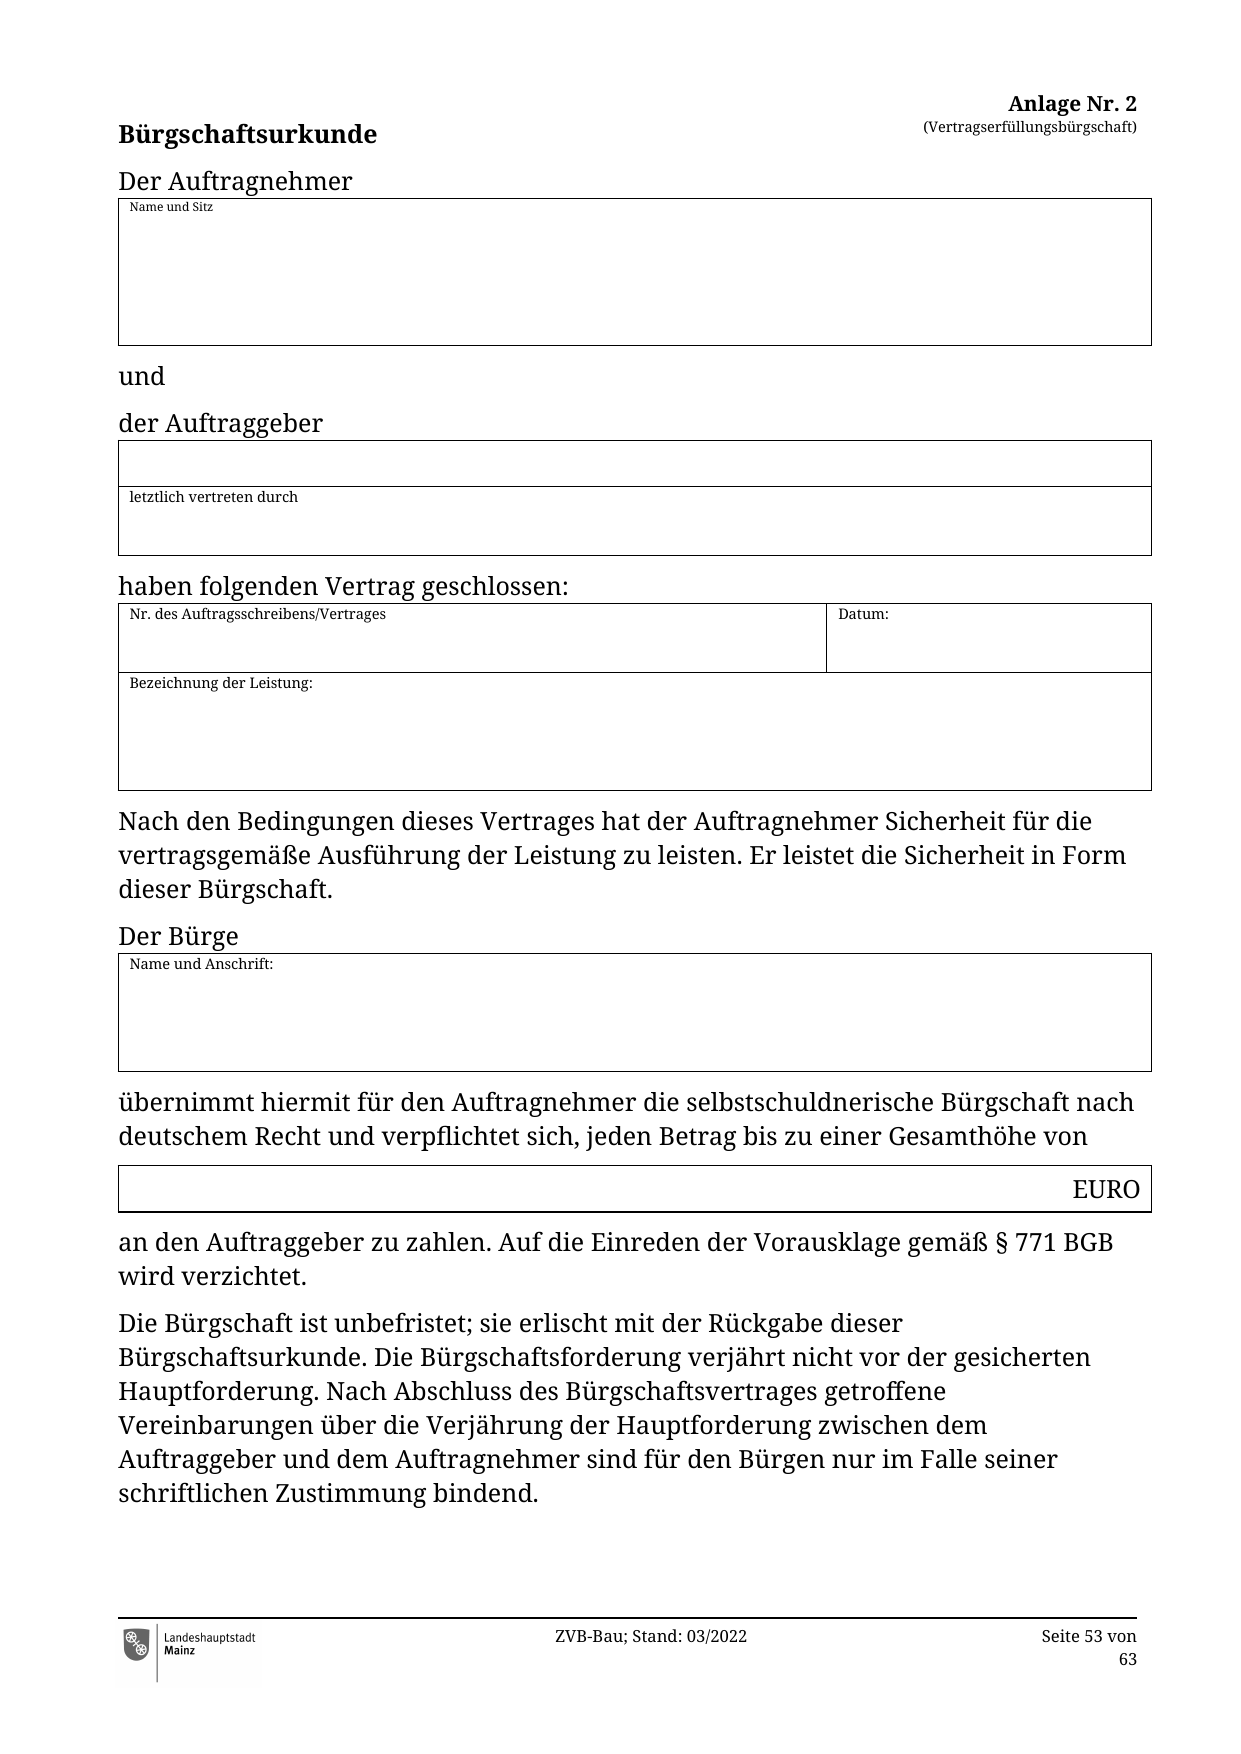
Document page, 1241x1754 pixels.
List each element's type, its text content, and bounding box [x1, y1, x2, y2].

text haben folgenden Vertrag geschlossen: [118, 569, 1137, 603]
text an den Auftraggeber zu zahlen. Auf die Einreden der Vorausklage gemäß § 771 BGB wird verzichtet. [118, 1225, 1137, 1293]
text Nach den Bedingungen dieses Vertrages hat der Auftragnehmer Sicherheit für die vertragsgemäße Ausführung der Leistung zu leisten. Er leistet die Sicherheit in Form dieser Bürgschaft. [118, 804, 1137, 906]
table_header Name und Sitz [119, 199, 1151, 345]
text übernimmt hiermit für den Auftragnehmer die selbstschuldnerische Bürgschaft nach deutschem Recht und verpflichtet sich, jeden Betrag bis zu einer Gesamthöhe von [118, 1084, 1137, 1152]
table_header Nr. des Auftragsschreibens/Vertrages [119, 604, 826, 672]
text Der Bürge [118, 918, 1137, 952]
picture [114, 1618, 263, 1688]
table_header Name und Anschrift: [119, 954, 1151, 1071]
text Der Auftragnehmer [118, 164, 1137, 198]
table_cell Bezeichnung der Leistung: [119, 673, 1151, 790]
table_header EURO [119, 1166, 1151, 1211]
text und [118, 359, 1137, 393]
table_header [119, 441, 1151, 486]
text der Auftraggeber [118, 406, 1137, 439]
table_header Datum: [827, 604, 1151, 672]
text Anlage Nr. 2 [118, 89, 1137, 117]
text Bürgschaftsurkunde (Vertragserfüllungsbürgschaft) [118, 117, 1137, 151]
table_cell letztlich vertreten durch [119, 487, 1151, 555]
text Die Bürgschaft ist unbefristet; sie erlischt mit der Rückgabe dieser Bürgschaftsurkunde. Die Bürgschaftsforderung verjährt nicht vor der gesicherten Hauptforderung. Nach Abschluss des Bürgschaftsvertrages getroffene Vereinbarungen über die Verjährung der Hauptforderung zwischen dem Auftraggeber und dem Auftragnehmer sind für den Bürgen nur im Falle seiner schriftlichen Zustimmung bindend. [118, 1306, 1137, 1510]
